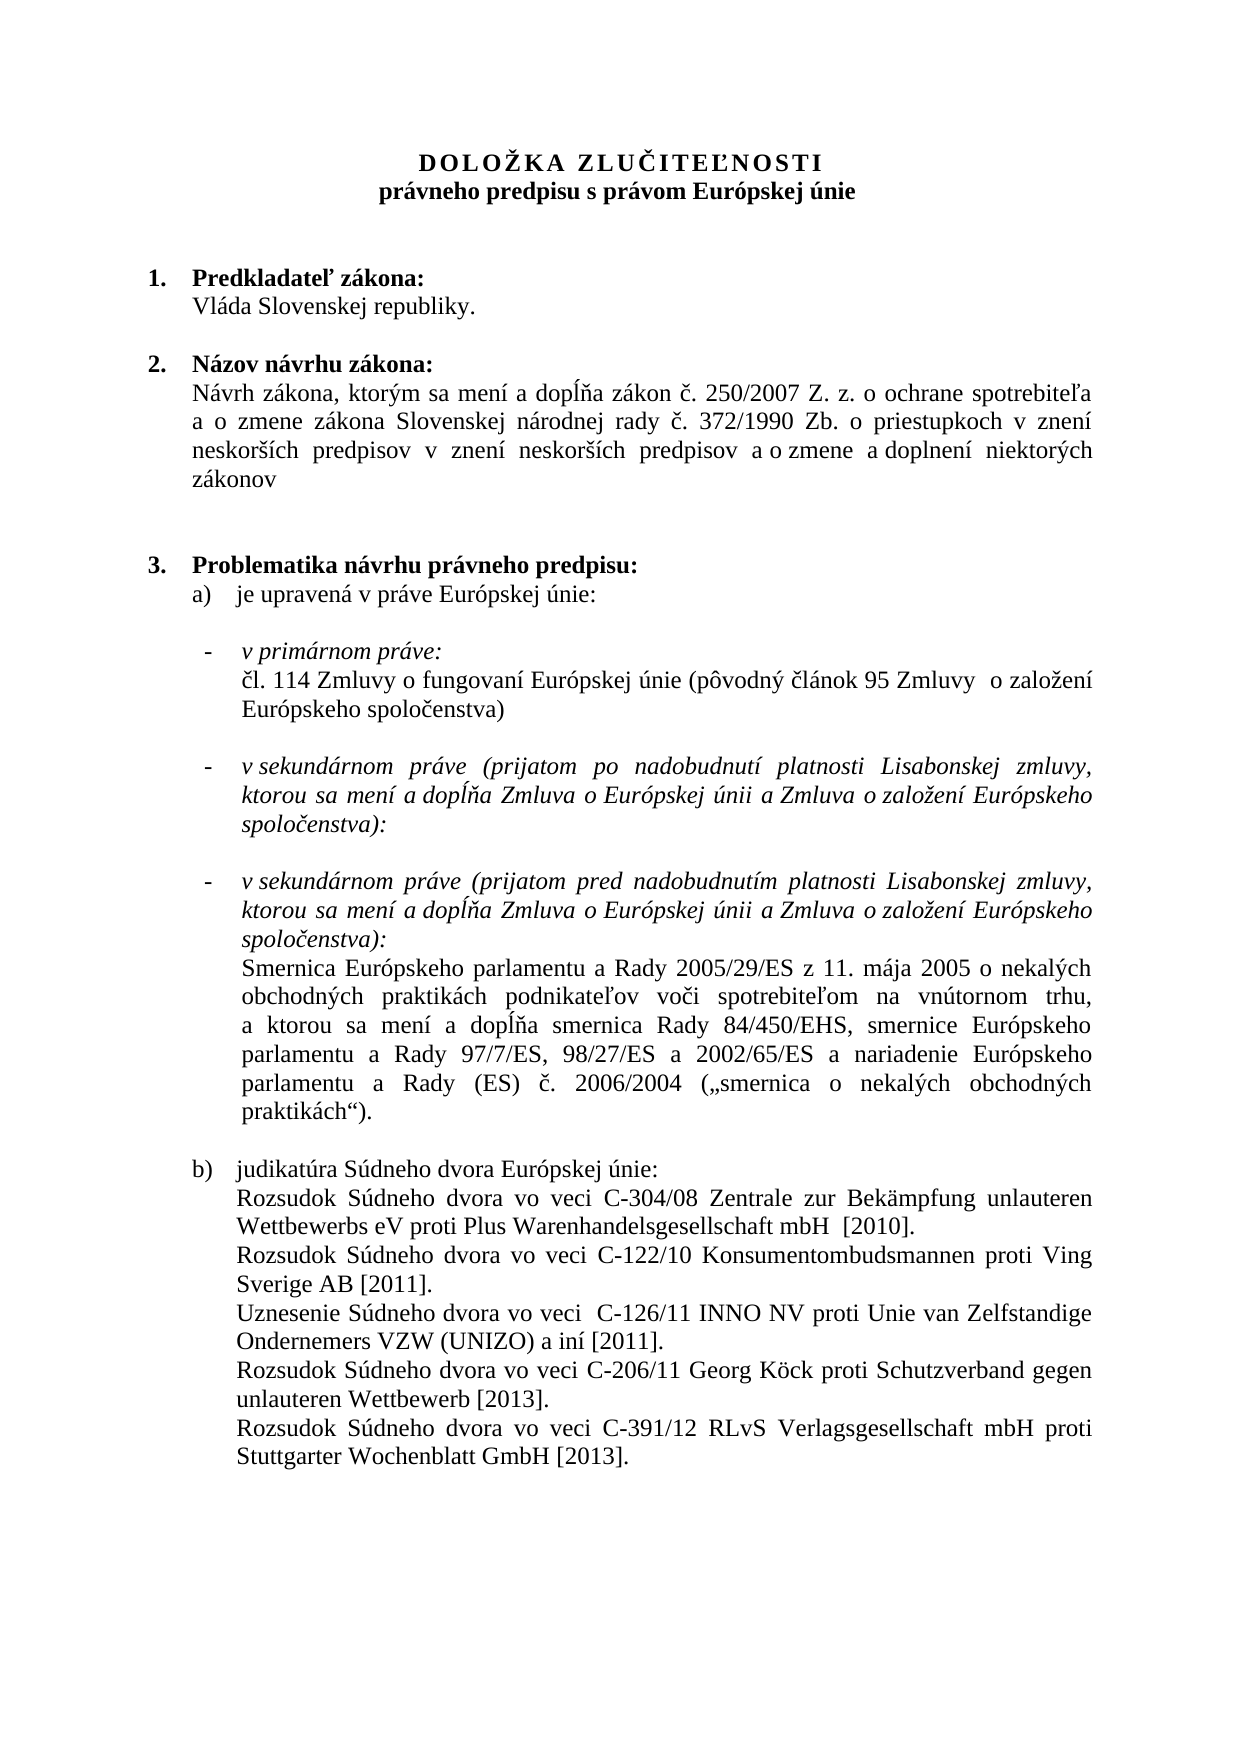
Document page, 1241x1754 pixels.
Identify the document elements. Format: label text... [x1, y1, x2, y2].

list judikatúra Súdneho dvora Európskej únie: [192, 1154, 1093, 1183]
text Rozsudok Súdneho dvora vo veci C-122/10 Konsumentombudsmannen proti Ving Sverige AB [2011]. [236, 1240, 1093, 1298]
list Predkladateľ zákona: [148, 263, 1093, 291]
text právneho predpisu s právom Európskej únie [148, 176, 1093, 205]
list v primárnom práve: [204, 636, 1093, 665]
text Uznesenie Súdneho dvora vo veci C-126/11 INNO NV proti Unie van Zelfstandige Ondernemers VZW (UNIZO) a iní [2011]. [236, 1298, 1093, 1355]
text Návrh zákona, ktorým sa mení a dopĺňa zákon č. 250/2007 Z. z. o ochrane spotrebiteľa a o zmene zákona Slovenskej národnej rady č. 372/1990 Zb. o priestupkoch v znení neskorších predpisov v znení neskorších predpisov a o zmene a doplnení niektorých zákonov [192, 378, 1093, 493]
text Rozsudok Súdneho dvora vo veci C-304/08 Zentrale zur Bekämpfung unlauteren Wettbewerbs eV proti Plus Warenhandelsgesellschaft mbH [2010]. [236, 1183, 1093, 1240]
list je upravená v práve Európskej únie: [192, 579, 1093, 608]
list Problematika návrhu právneho predpisu: [148, 550, 1093, 579]
list v sekundárnom práve (prijatom pred nadobudnutím platnosti Lisabonskej zmluvy, ktorou sa mení a dopĺňa Zmluva o Európskej únii a Zmluva o založení Európskeho spoločenstva): [204, 866, 1093, 953]
list Názov návrhu zákona: [148, 349, 1093, 378]
text Vláda Slovenskej republiky. [148, 291, 1093, 320]
text čl. 114 Zmluvy o fungovaní Európskej únie (pôvodný článok 95 Zmluvy o založení Európskeho spoločenstva) [241, 665, 1093, 723]
text Rozsudok Súdneho dvora vo veci C-391/12 RLvS Verlagsgesellschaft mbH proti Stuttgarter Wochenblatt GmbH [2013]. [236, 1413, 1093, 1470]
text Rozsudok Súdneho dvora vo veci C-206/11 Georg Köck proti Schutzverband gegen unlauteren Wettbewerb [2013]. [236, 1355, 1093, 1413]
list v sekundárnom práve (prijatom po nadobudnutí platnosti Lisabonskej zmluvy, ktorou sa mení a dopĺňa Zmluva o Európskej únii a Zmluva o založení Európskeho spoločenstva): [204, 751, 1093, 838]
text Smernica Európskeho parlamentu a Rady 2005/29/ES z 11. mája 2005 o nekalých obchodných praktikách podnikateľov voči spotrebiteľom na vnútornom trhu, a ktorou sa mení a dopĺňa smernica Rady 84/450/EHS, smernice Európskeho parlamentu a Rady 97/7/ES, 98/27/ES a 2002/65/ES a nariadenie Európskeho parlamentu a Rady (ES) č. 2006/2004 („smernica o nekalých obchodných praktikách“). [241, 953, 1093, 1125]
text Doložka ZLUČITEĽNOSTI [148, 148, 1093, 176]
